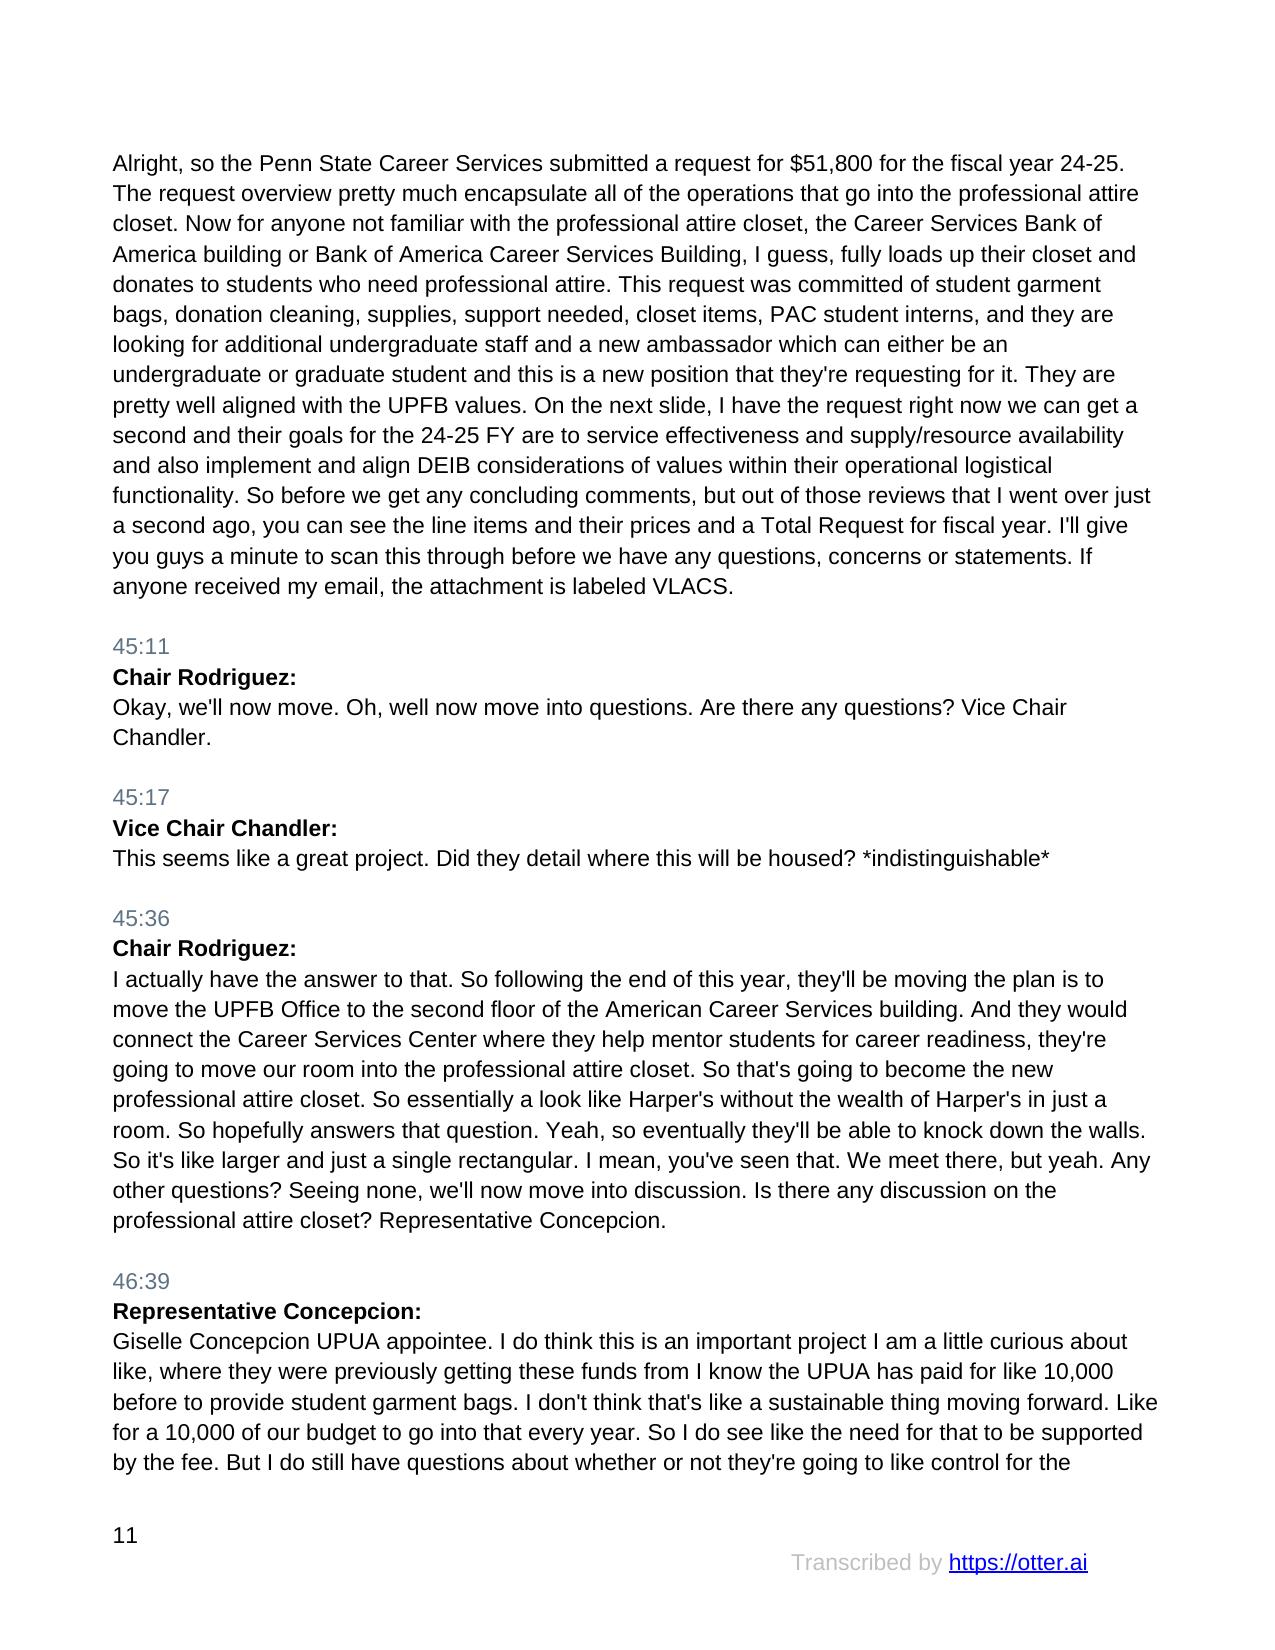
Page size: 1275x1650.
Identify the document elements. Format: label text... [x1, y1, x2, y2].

text Chair Rodriguez: [112, 663, 1162, 690]
text I actually have the answer to that. So following the end of this year, they'll be moving the plan is to move the UPFB Office to the second floor of the American Career Services building. And they would connect the Career Services Center where they help mentor students for career readiness, they're going to move our room into the professional attire closet. So that's going to become the new professional attire closet. So essentially a look like Harper's without the wealth of Harper's in just a room. So hopefully answers that question. Yeah, so eventually they'll be able to knock down the walls. So it's like larger and just a single rectangular. I mean, you've seen that. We meet there, but yeah. Any other questions? Seeing none, we'll now move into discussion. Is there any discussion on the professional attire closet? Representative Concepcion. [112, 966, 1162, 1234]
text Vice Chair Chandler: [112, 814, 1162, 841]
text 45:11 [112, 633, 1162, 660]
text Chair Rodriguez: [112, 935, 1162, 962]
text Alright, so the Penn State Career Services submitted a request for $51,800 for the fiscal year 24-25. The request overview pretty much encapsulate all of the operations that go into the professional attire closet. Now for anyone not familiar with the professional attire closet, the Career Services Bank of America building or Bank of America Career Services Building, I guess, fully loads up their closet and donates to students who need professional attire. This request was committed of student garment bags, donation cleaning, supplies, support needed, closet items, PAC student interns, and they are looking for additional undergraduate staff and a new ambassador which can either be an undergraduate or graduate student and this is a new position that they're requesting for it. They are pretty well aligned with the UPFB values. On the next slide, I have the request right now we can get a second and their goals for the 24-25 FY are to service effectiveness and supply/resource availability and also implement and align DEIB considerations of values within their operational logistical functionality. So before we get any concluding comments, but out of those reviews that I went over just a second ago, you can see the line items and their prices and a Total Request for fiscal year. I'll give you guys a minute to scan this through before we have any questions, concerns or statements. If anyone received my email, the attachment is labeled VLACS. [112, 150, 1162, 599]
text This seems like a great project. Did they detail where this will be housed? *indistinguishable* [112, 845, 1162, 871]
text 46:39 [112, 1268, 1162, 1294]
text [112, 1328, 1162, 1475]
text 45:36 [112, 905, 1162, 932]
text 45:17 [112, 784, 1162, 811]
text Representative Concepcion: [112, 1298, 1162, 1324]
text Okay, we'll now move. Oh, well now move into questions. Are there any questions? Vice Chair Chandler. [112, 694, 1162, 750]
